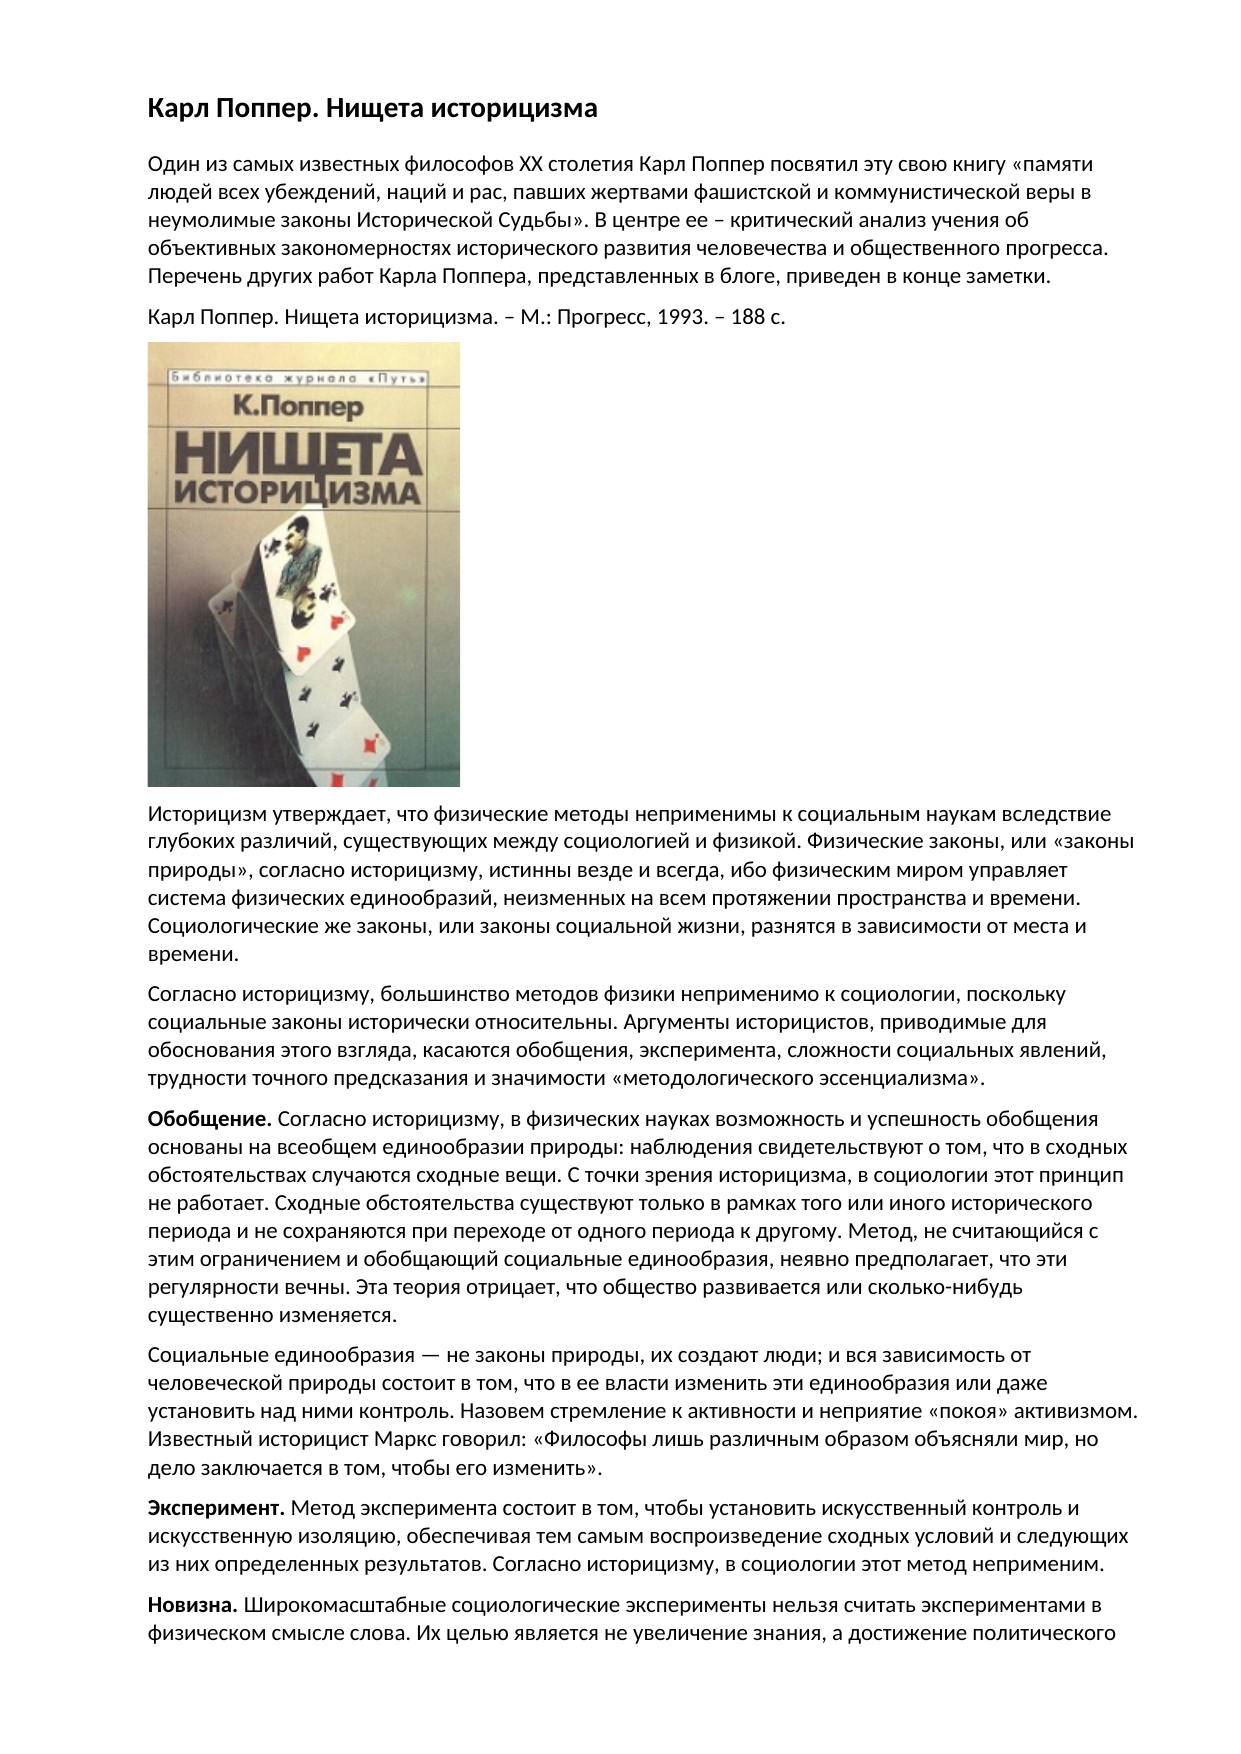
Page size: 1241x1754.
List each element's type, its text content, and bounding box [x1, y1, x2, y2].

text Карл Поппер. Нищета историцизма. – М.: Прогресс, 1993. – 188 с. [148, 302, 1152, 330]
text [148, 1590, 1152, 1646]
text Согласно историцизму, большинство методов физики неприменимо к социологии, поскольку социальные законы исторически относительны. Аргументы историцистов, приводимые для обоснования этого взгляда, касаются обобщения, эксперимента, сложности социальных явлений, трудности точного предсказания и значимости «методологического эссенциализма». [148, 979, 1152, 1091]
text Историцизм утверждает, что физические методы неприменимы к социальным наукам вследствие глубоких различий, существующих между социологией и физикой. Физические законы, или «законы природы», согласно историцизму, истинны везде и всегда, ибо физическим миром управляет система физических единообразий, неизменных на всем протяжении пространства и времени. Социологические же законы, или законы социальной жизни, разнятся в зависимости от места и времени. [148, 799, 1152, 967]
text Обобщение. Согласно историцизму, в физических науках возможность и успешность обобщения основаны на всеобщем единообразии природы: наблюдения свидетельствуют о том, что в сходных обстоятельствах случаются сходные вещи. С точки зрения историцизма, в социологии этот принцип не работает. Сходные обстоятельства существуют только в рамках того или иного исторического периода и не сохраняются при переходе от одного периода к другому. Метод, не считающийся с этим ограничением и обобщающий социальные единообразия, неявно предполагает, что эти регулярности вечны. Эта теория отрицает, что общество развивается или сколько-нибудь существенно изменяется. [148, 1104, 1152, 1328]
text Социальные единообразия — не законы природы, их создают люди; и вся зависимость от человеческой природы состоит в том, что в ее власти изменить эти единообразия или даже установить над ними контроль. Назовем стремление к активности и неприятие «покоя» активизмом. Известный историцист Маркс говорил: «Философы лишь различным образом объясняли мир, но дело заключается в том, чтобы его изменить». [148, 1341, 1152, 1481]
picture [147, 342, 461, 787]
text Один из самых известных философов XX столетия Карл Поппер посвятил эту свою книгу «памяти людей всех убеждений, наций и рас, павших жертвами фашистской и коммунистической веры в неумолимые законы Исторической Судьбы». В центре ее – критический анализ учения об объективных закономерностях исторического развития человечества и общественного прогресса. Перечень других работ Карла Поппера, представленных в блоге, приведен в конце заметки. [148, 149, 1152, 289]
text Эксперимент. Метод эксперимента состоит в том, чтобы установить искусственный контроль и искусственную изоляцию, обеспечивая тем самым воспроизведение сходных условий и следующих из них определенных результатов. Согласно историцизму, в социологии этот метод неприменим. [148, 1493, 1152, 1577]
text Карл Поппер. Нищета историцизма [148, 89, 1152, 124]
